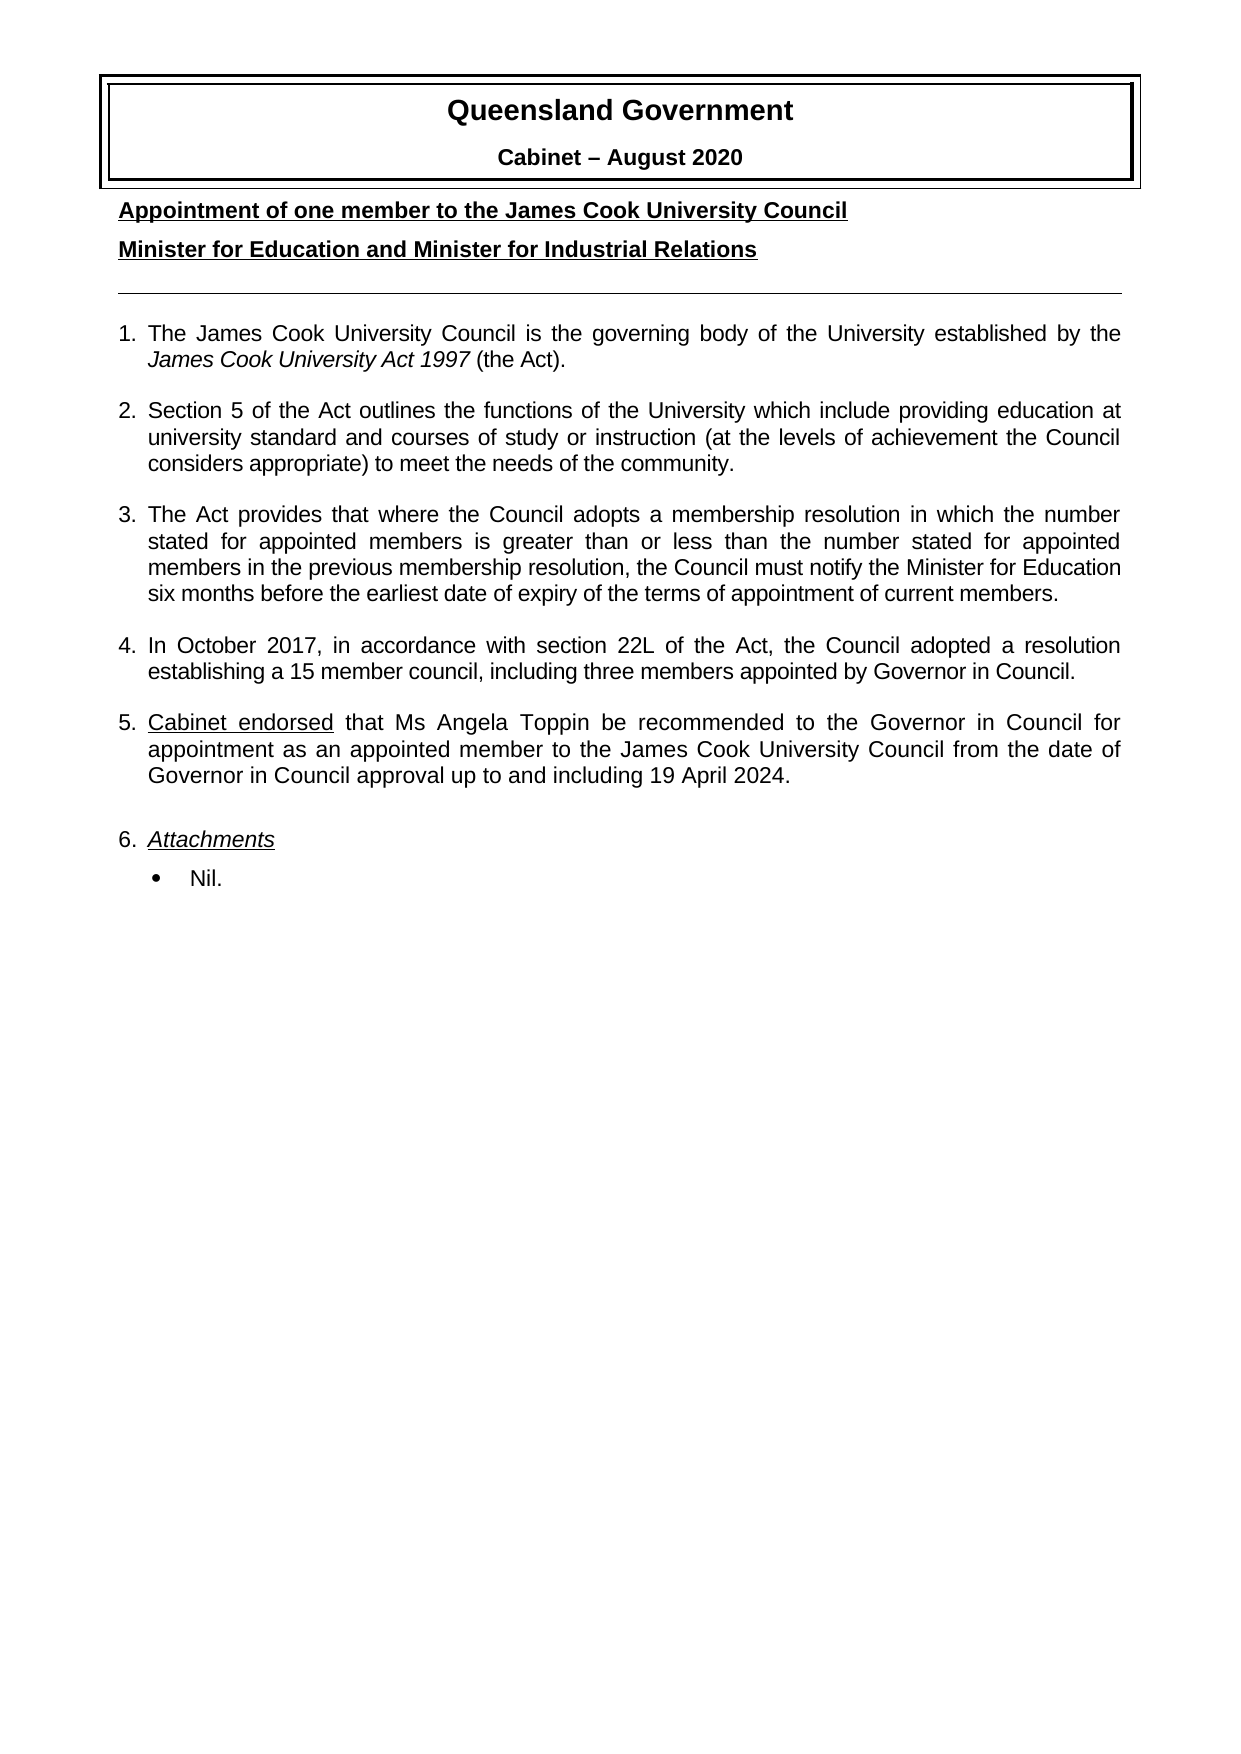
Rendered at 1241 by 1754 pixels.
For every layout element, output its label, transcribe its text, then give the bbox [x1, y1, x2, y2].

list Nil. [152, 865, 1122, 891]
list Section 5 of the Act outlines the functions of the University which include providing education at university standard and courses of study or instruction (at the levels of achievement the Council considers appropriate) to meet the needs of the community. [118, 397, 1122, 476]
list The Act provides that where the Council adopts a membership resolution in which the number stated for appointed members is greater than or less than the number stated for appointed members in the previous membership resolution, the Council must notify the Minister for Education six months before the earliest date of expiry of the terms of appointment of current members. [118, 501, 1122, 607]
list In October 2017, in accordance with section 22L of the Act, the Council adopted a resolution establishing a 15 member council, including three members appointed by Governor in Council. [118, 632, 1122, 684]
list Cabinet endorsed that Ms Angela Toppin be recommended to the Governor in Council for appointment as an appointed member to the James Cook University Council from the date of Governor in Council approval up to and including 19 April 2024. [118, 709, 1122, 788]
list Attachments [118, 826, 1122, 852]
list The James Cook University Council is the governing body of the University established by the James Cook University Act 1997 (the Act). [118, 319, 1122, 372]
